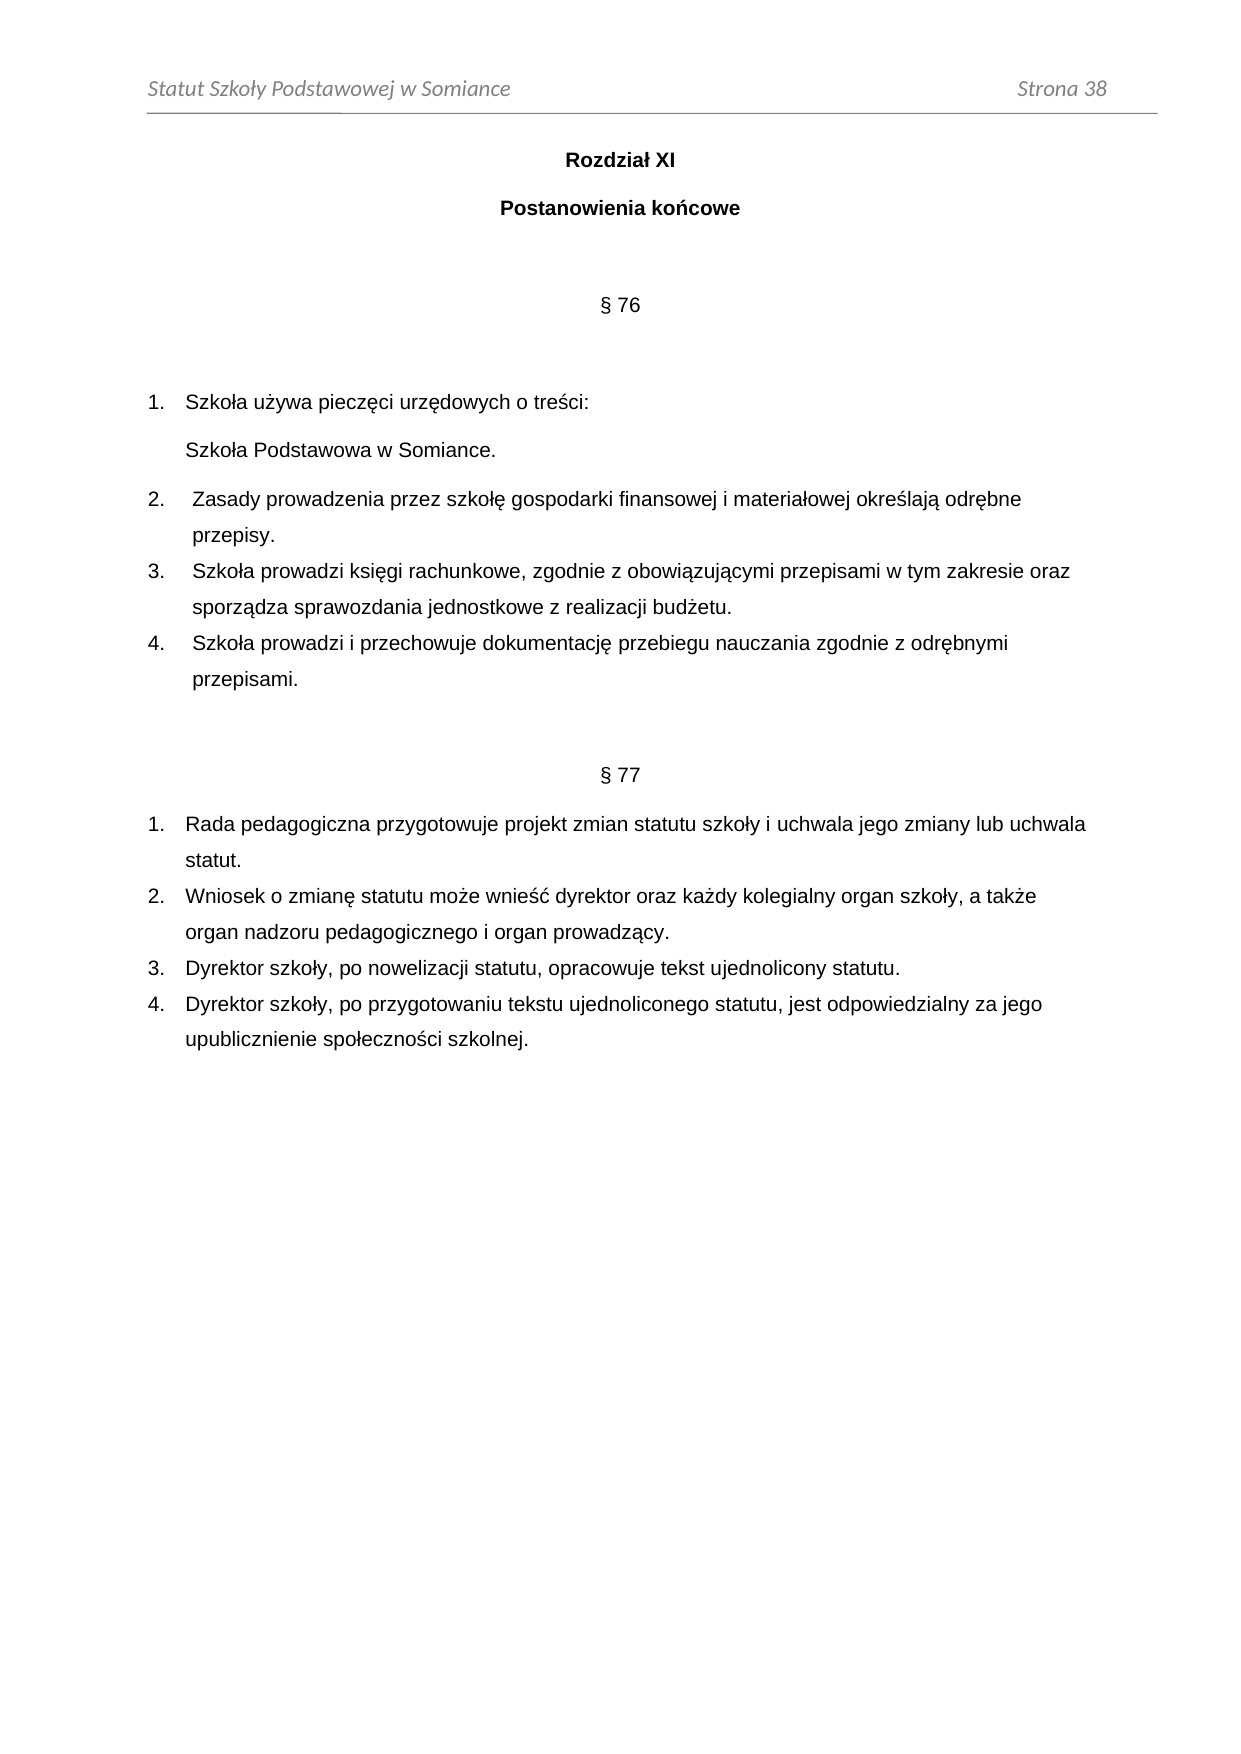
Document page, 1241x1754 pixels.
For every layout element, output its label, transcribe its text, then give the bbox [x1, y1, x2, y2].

list Dyrektor szkoły, po przygotowaniu tekstu ujednoliconego statutu, jest odpowiedzialny za jego upublicznienie społeczności szkolnej. [148, 991, 1093, 1051]
text Postanowienia końcowe [148, 196, 1093, 220]
list Wniosek o zmianę statutu może wnieść dyrektor oraz każdy kolegialny organ szkoły, a także organ nadzoru pedagogicznego i organ prowadzący. [148, 883, 1093, 943]
list Zasady prowadzenia przez szkołę gospodarki finansowej i materiałowej określają odrębne przepisy. [148, 487, 1093, 547]
text § 76 [148, 293, 1093, 317]
text § 77 [148, 763, 1093, 787]
list Rada pedagogiczna przygotowuje projekt zmian statutu szkoły i uchwala jego zmiany lub uchwala statut. [148, 812, 1093, 872]
text Szkoła Podstawowa w Somiance. [185, 438, 1093, 462]
text Rozdział XI [148, 148, 1093, 172]
list Szkoła prowadzi i przechowuje dokumentację przebiegu nauczania zgodnie z odrębnymi przepisami. [148, 630, 1093, 690]
list Szkoła używa pieczęci urzędowych o treści: [148, 390, 1093, 414]
list Szkoła prowadzi księgi rachunkowe, zgodnie z obowiązującymi przepisami w tym zakresie oraz sporządza sprawozdania jednostkowe z realizacji budżetu. [148, 558, 1093, 618]
list Dyrektor szkoły, po nowelizacji statutu, opracowuje tekst ujednolicony statutu. [148, 955, 1093, 979]
